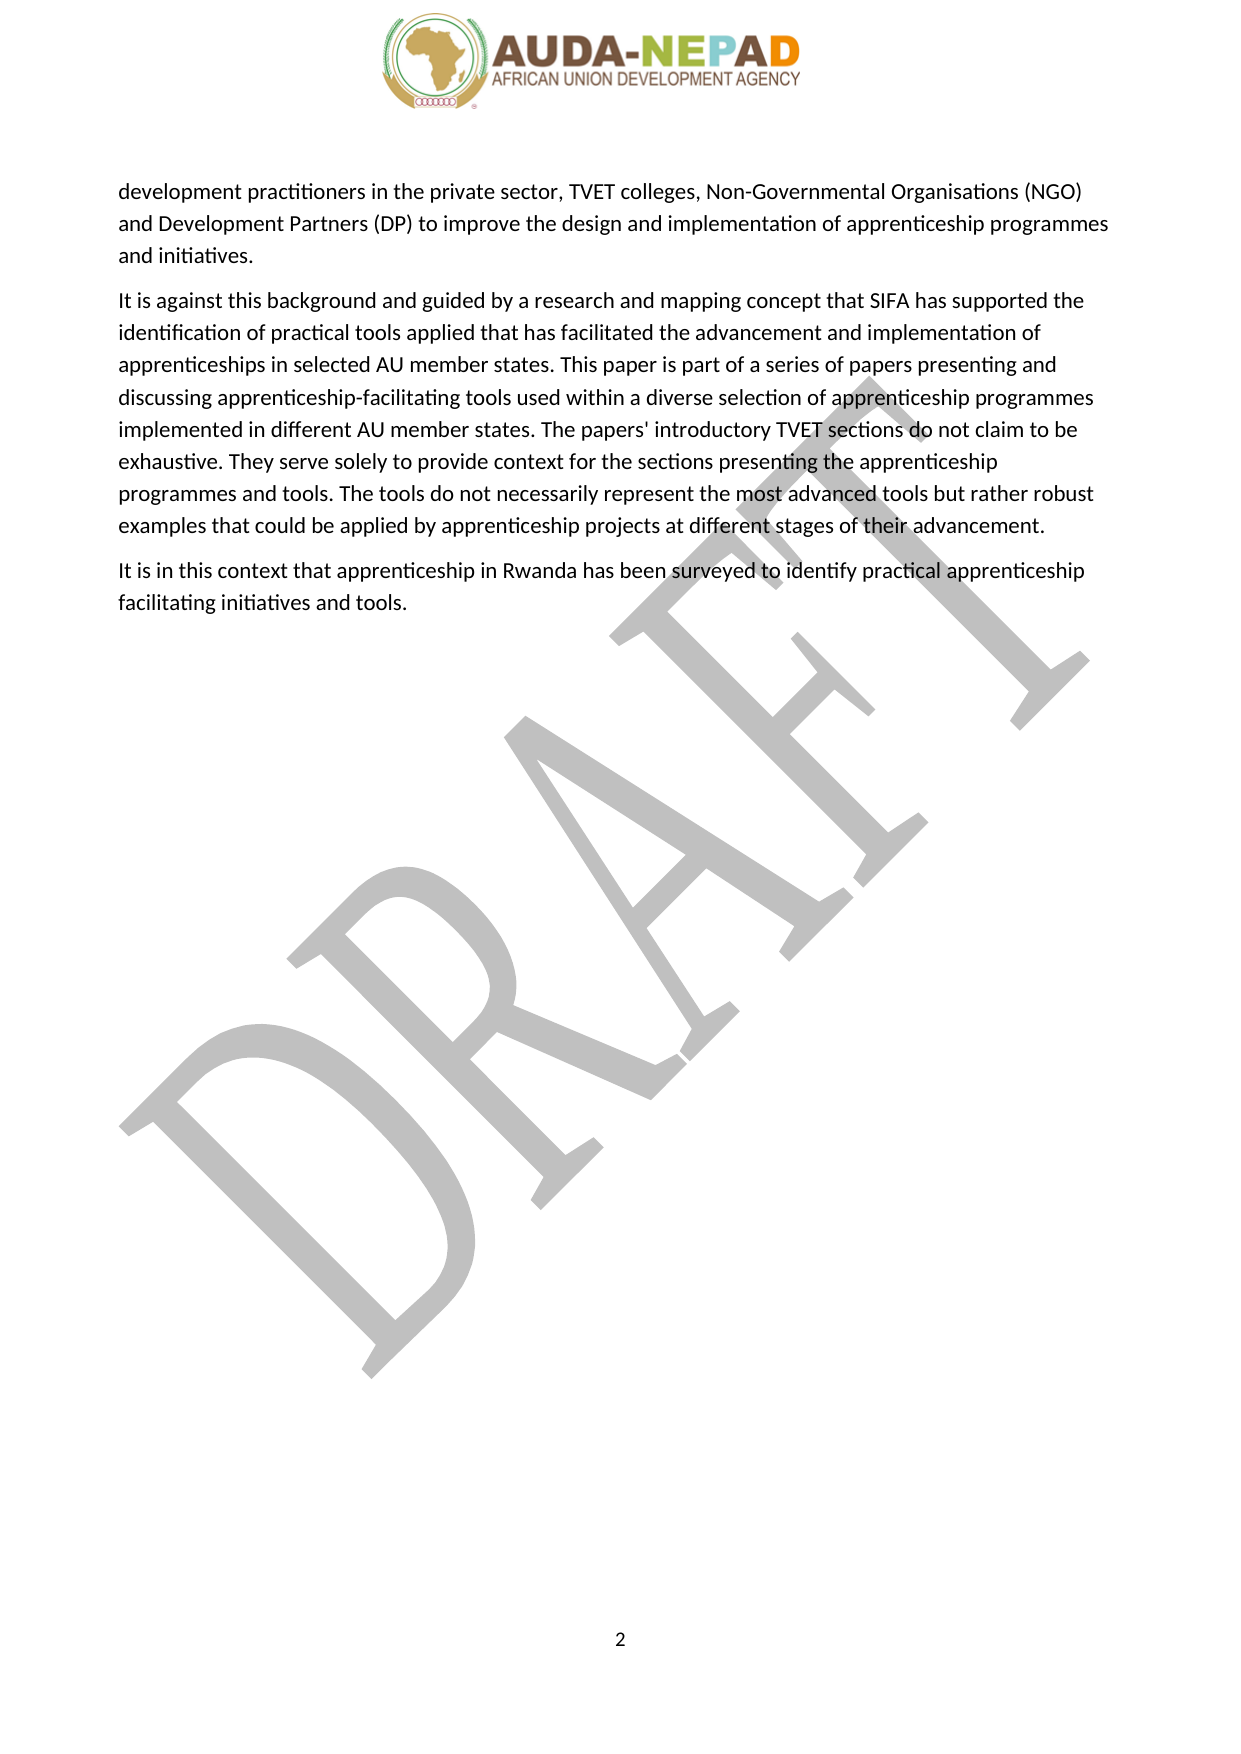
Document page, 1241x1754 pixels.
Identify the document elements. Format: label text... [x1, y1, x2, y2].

picture [382, 13, 800, 109]
text It is in this context that apprenticeship in Rwanda has been surveyed to identify practical apprenticeship facilitating initiatives and tools. [118, 556, 1122, 616]
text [118, 177, 1122, 269]
text It is against this background and guided by a research and mapping concept that SIFA has supported the identification of practical tools applied that has facilitated the advancement and implementation of apprenticeships in selected AU member states. This paper is part of a series of papers presenting and discussing apprenticeship-facilitating tools used within a diverse selection of apprenticeship programmes implemented in different AU member states. The papers' introductory TVET sections do not claim to be exhaustive. They serve solely to provide context for the sections presenting the apprenticeship programmes and tools. The tools do not necessarily represent the most advanced tools but rather robust examples that could be applied by apprenticeship projects at different stages of their advancement. [118, 286, 1122, 539]
